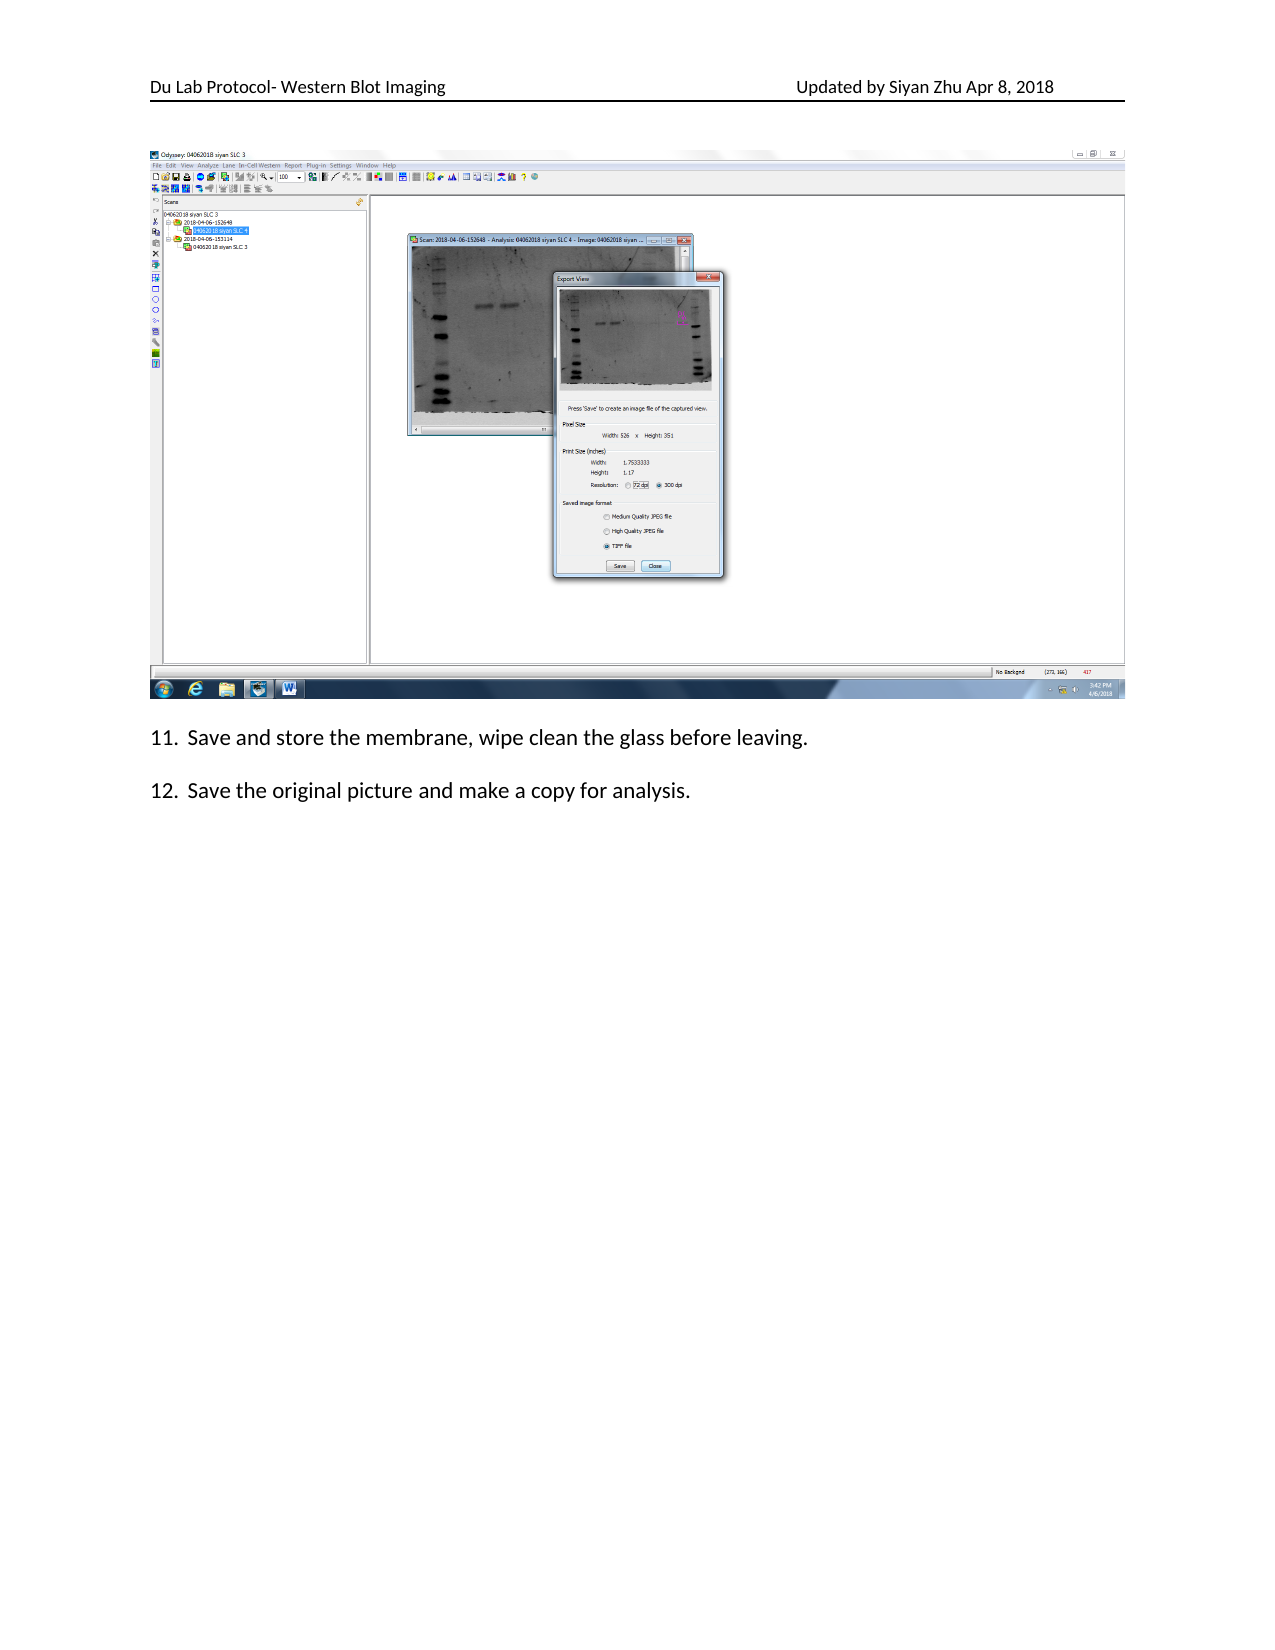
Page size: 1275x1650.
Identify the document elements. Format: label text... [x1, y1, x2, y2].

picture [150, 150, 1125, 699]
list Save the original picture and make a copy for analysis. [150, 776, 1125, 804]
list Save and store the membrane, wipe clean the glass before leaving. [150, 723, 1125, 751]
